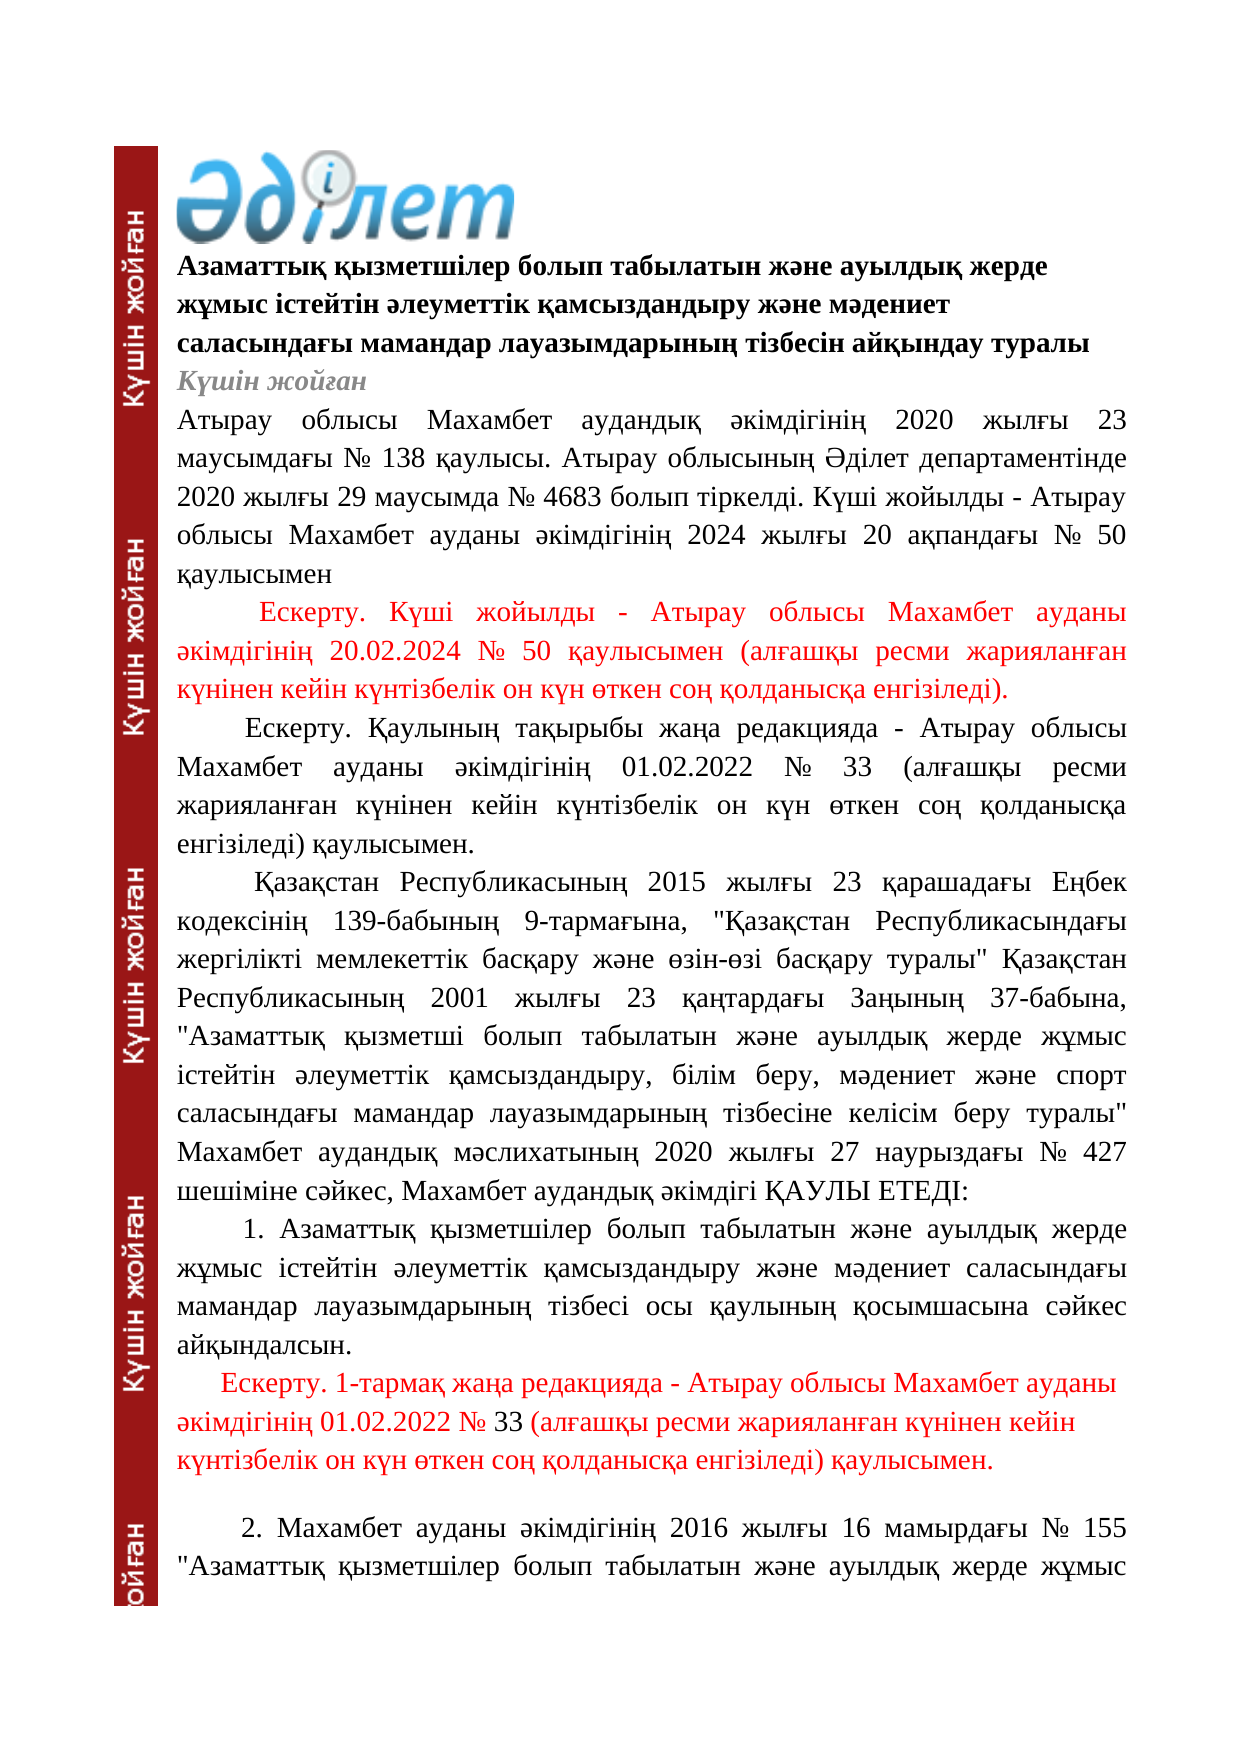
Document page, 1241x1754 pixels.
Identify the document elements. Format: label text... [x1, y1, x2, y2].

text Ескерту. Күші жойылды - Атырау облысы Махамбет ауданы әкімдігінің 20.02.2024 № 50 қаулысымен (алғашқы ресми жарияланған күнінен кейін күнтізбелік он күн өткен соң қолданысқа енгізіледі). [112, 594, 1128, 705]
picture [114, 1506, 158, 1510]
picture [114, 1206, 158, 1211]
picture [114, 859, 158, 864]
picture [114, 1360, 158, 1365]
picture [114, 358, 158, 363]
text Күшін жойған [112, 363, 1128, 397]
text 1. Азаматтық қызметшілер болып табылатын және ауылдық жерде жұмыс істейтін әлеуметтік қамсыздандыру және мәдениет саласындағы мамандар лауазымдарының тізбесі осы қаулының қосымшасына сәйкес айқындалсын. [112, 1211, 1128, 1360]
text Азаматтық қызметшілер болып табылатын және ауылдық жерде жұмыс істейтін әлеуметтік қамсыздандыру және мәдениет саласындағы мамандар лауазымдарының тізбесін айқындау туралы [112, 248, 1128, 358]
picture [114, 1582, 158, 1606]
picture [114, 397, 158, 402]
text Атырау облысы Махамбет аудандық әкімдігінің 2020 жылғы 23 маусымдағы № 138 қаулысы. Атырау облысының Әділет департаментінде 2020 жылғы 29 маусымда № 4683 болып тіркелді. Күші жойылды - Атырау облысы Махамбет ауданы әкімдігінің 2024 жылғы 20 ақпандағы № 50 қаулысымен [112, 402, 1128, 589]
text Ескерту. 1-тармақ жаңа редакцияда - Атырау облысы Махамбет ауданы әкімдігінің 01.02.2022 № 33 (алғашқы ресми жарияланған күнінен кейін күнтізбелік он күн өткен соң қолданысқа енгізіледі) қаулысымен. [112, 1365, 1128, 1506]
picture [114, 146, 158, 248]
text Қазақстан Республикасының 2015 жылғы 23 қарашадағы Еңбек кодексінің 139-бабының 9-тармағына, "Қазақстан Республикасындағы жергілікті мемлекеттік басқару және өзін-өзі басқару туралы" Қазақстан Республикасының 2001 жылғы 23 қаңтардағы Заңының 37-бабына, "Азаматтық қызметші болып табылатын және ауылдық жерде жұмыс істейтін әлеуметтік қамсыздандыру, білім беру, мәдениет және спорт саласындағы мамандар лауазымдарының тізбесіне келісім беру туралы" Махамбет аудандық мәслихатының 2020 жылғы 27 наурыздағы № 427 шешіміне сәйкес, Махамбет аудандық әкімдігі ҚАУЛЫ ЕТЕДІ: [112, 864, 1128, 1206]
text Ескерту. Қаулының тақырыбы жаңа редакцияда - Атырау облысы Махамбет ауданы әкімдігінің 01.02.2022 № 33 (алғашқы ресми жарияланған күнінен кейін күнтізбелік он күн өткен соң қолданысқа енгізіледі) қаулысымен. [112, 710, 1128, 859]
picture [114, 705, 158, 710]
picture [176, 150, 515, 244]
picture [114, 589, 158, 594]
